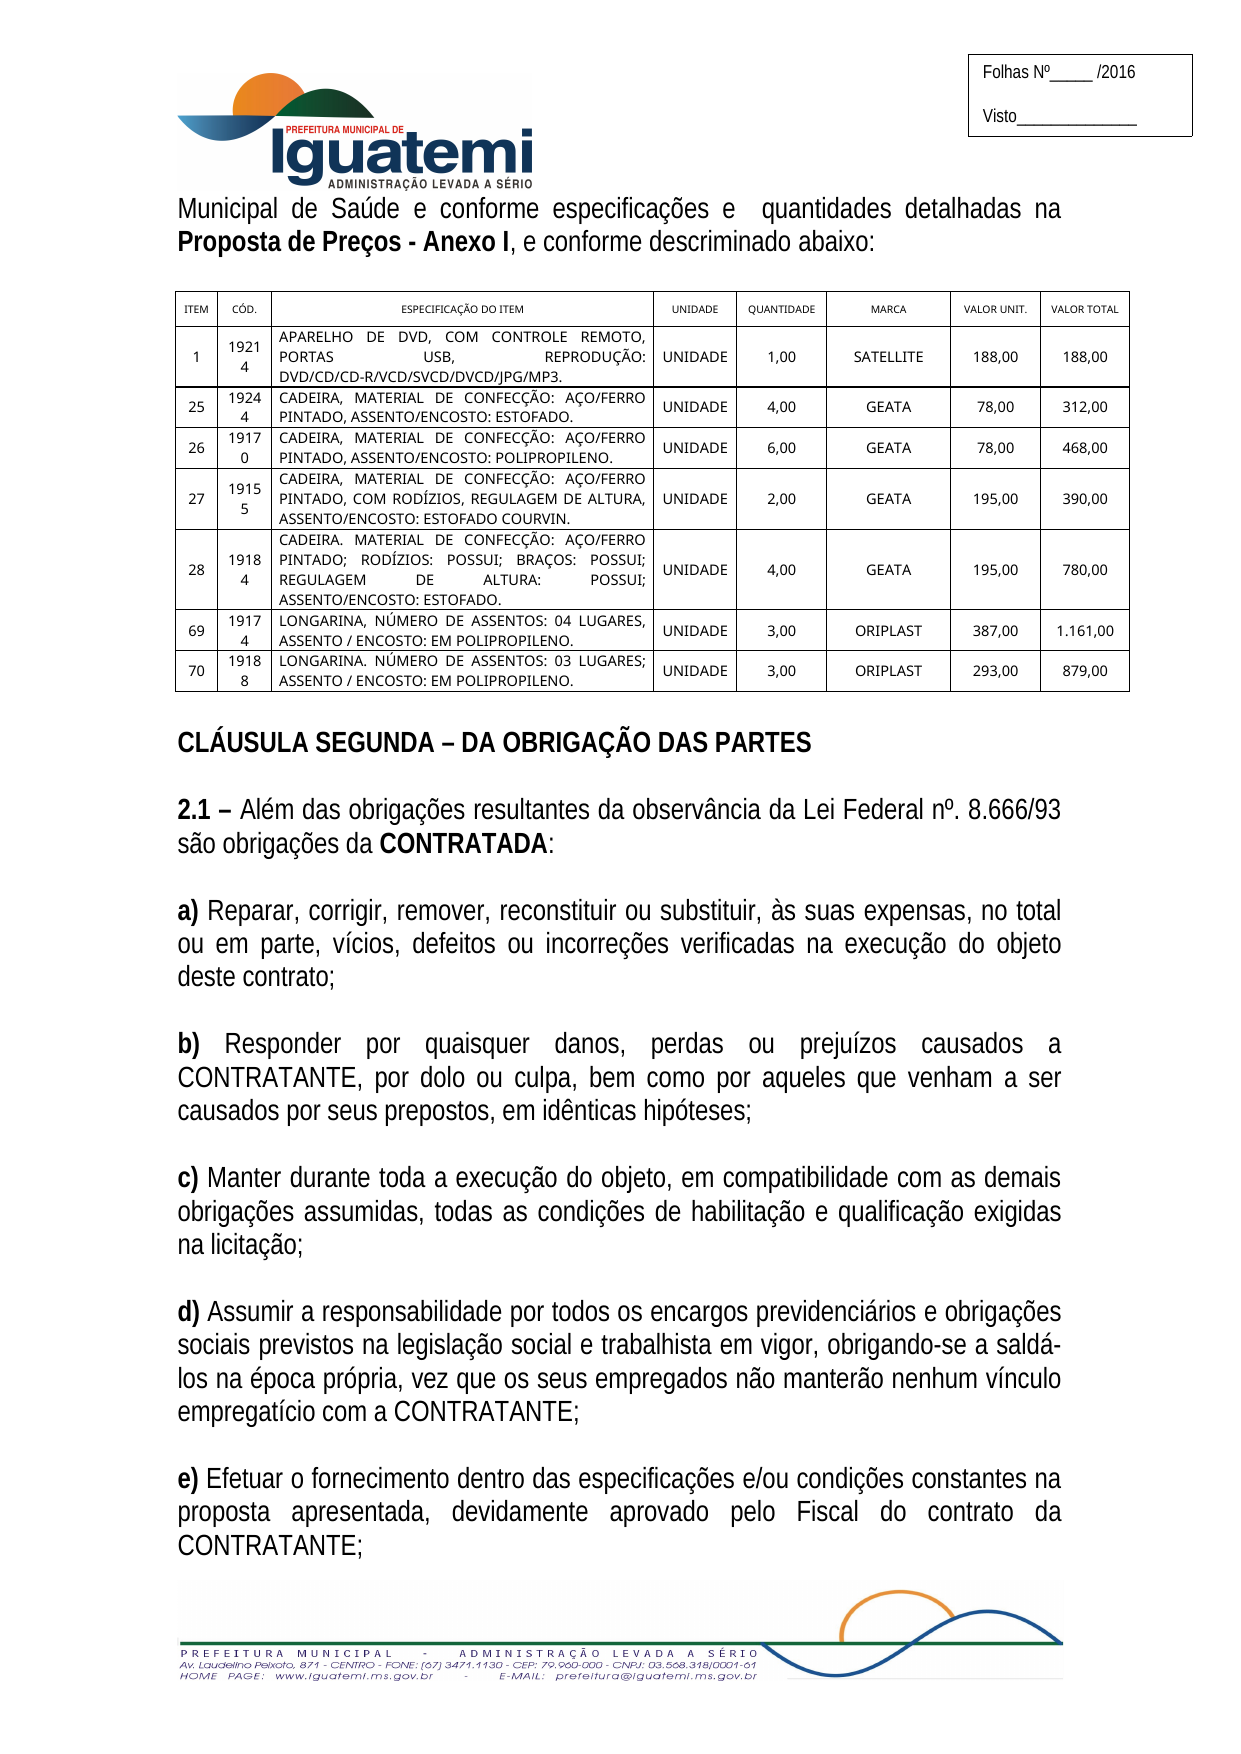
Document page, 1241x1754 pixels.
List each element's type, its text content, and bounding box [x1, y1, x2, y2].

table_cell 70 [176, 651, 217, 691]
table_cell 1,00 [737, 327, 826, 386]
table_cell 19174 [218, 610, 271, 650]
table_cell 6,00 [737, 428, 826, 468]
table_header CÓD. [218, 292, 271, 326]
text CLÁUSULA SEGUNDA – DA OBRIGAÇÃO DAS PARTES [177, 726, 1122, 759]
table_cell 78,00 [951, 428, 1040, 468]
table_cell 195,00 [951, 530, 1040, 609]
table_cell 390,00 [1041, 469, 1129, 529]
picture [177, 73, 532, 191]
table_cell GEATA [827, 469, 950, 529]
table_cell 4,00 [737, 530, 826, 609]
table_cell 195,00 [951, 469, 1040, 529]
table_header VALOR UNIT. [951, 292, 1040, 326]
table_cell ORIPLAST [827, 651, 950, 691]
table_cell UNIDADE [654, 327, 736, 386]
table_cell APARELHO DE DVD, COM CONTROLE REMOTO, PORTAS USB, REPRODUÇÃO: DVD/CD/CD-R/VCD/SVCD/DVCD/JPG/MP3. [272, 327, 653, 386]
table_cell UNIDADE [654, 651, 736, 691]
table_cell 28 [176, 530, 217, 609]
table_cell LONGARINA, NÚMERO DE ASSENTOS: 04 LUGARES, ASSENTO / ENCOSTO: EM POLIPROPILENO. [272, 610, 653, 650]
text 2.1 – Além das obrigações resultantes da observância da Lei Federal nº. 8.666/93 são obrigações da CONTRATADA: [177, 792, 1063, 859]
table_cell 25 [176, 388, 217, 427]
table_header MARCA [827, 292, 950, 326]
table_cell 1 [176, 327, 217, 386]
table_cell 188,00 [1041, 327, 1129, 386]
table_cell UNIDADE [654, 610, 736, 650]
table_cell LONGARINA. NÚMERO DE ASSENTOS: 03 LUGARES; ASSENTO / ENCOSTO: EM POLIPROPILENO. [272, 651, 653, 691]
table_cell 19155 [218, 469, 271, 529]
table_cell 468,00 [1041, 428, 1129, 468]
text e) Efetuar o fornecimento dentro das especificações e/ou condições constantes na proposta apresentada, devidamente aprovado pelo Fiscal do contrato da CONTRATANTE; [177, 1461, 1063, 1561]
picture [177, 1580, 1064, 1681]
table_cell 879,00 [1041, 651, 1129, 691]
table_header ESPECIFICAÇÃO DO ITEM [272, 292, 653, 326]
table_header UNIDADE [654, 292, 736, 326]
table_cell SATELLITE [827, 327, 950, 386]
table_cell 1.161,00 [1041, 610, 1129, 650]
table_cell 78,00 [951, 388, 1040, 427]
table_cell 312,00 [1041, 388, 1129, 427]
text b) Responder por quaisquer danos, perdas ou prejuízos causados a CONTRATANTE, por dolo ou culpa, bem como por aqueles que venham a ser causados por seus prepostos, em idênticas hipóteses; [177, 1026, 1063, 1127]
table_cell CADEIRA, MATERIAL DE CONFECÇÃO: AÇO/FERRO PINTADO, COM RODÍZIOS, REGULAGEM DE ALTURA, ASSENTO/ENCOSTO: ESTOFADO COURVIN. [272, 469, 653, 529]
table_cell 27 [176, 469, 217, 529]
table_cell UNIDADE [654, 469, 736, 529]
table_cell UNIDADE [654, 388, 736, 427]
table_header ITEM [176, 292, 217, 326]
table_cell 69 [176, 610, 217, 650]
table_cell 188,00 [951, 327, 1040, 386]
table_cell CADEIRA, MATERIAL DE CONFECÇÃO: AÇO/FERRO PINTADO, ASSENTO/ENCOSTO: ESTOFADO. [272, 388, 653, 427]
table_cell GEATA [827, 530, 950, 609]
text c) Manter durante toda a execução do objeto, em compatibilidade com as demais obrigações assumidas, todas as condições de habilitação e qualificação exigidas na licitação; [177, 1160, 1063, 1261]
table_cell GEATA [827, 388, 950, 427]
table_cell 2,00 [737, 469, 826, 529]
text d) Assumir a responsabilidade por todos os encargos previdenciários e obrigações sociais previstos na legislação social e trabalhista em vigor, obrigando-se a saldá-los na época própria, vez que os seus empregados não manterão nenhum vínculo empregatício com a CONTRATANTE; [177, 1294, 1063, 1428]
table_cell 3,00 [737, 651, 826, 691]
table_cell CADEIRA. MATERIAL DE CONFECÇÃO: AÇO/FERRO PINTADO; RODÍZIOS: POSSUI; BRAÇOS: POSSUI; REGULAGEM DE ALTURA: POSSUI; ASSENTO/ENCOSTO: ESTOFADO. [272, 530, 653, 609]
table_cell 19188 [218, 651, 271, 691]
table_header QUANTIDADE [737, 292, 826, 326]
table_cell 19170 [218, 428, 271, 468]
table_cell 26 [176, 428, 217, 468]
table_cell ORIPLAST [827, 610, 950, 650]
table_cell 19184 [218, 530, 271, 609]
table_cell 19244 [218, 388, 271, 427]
table_cell CADEIRA, MATERIAL DE CONFECÇÃO: AÇO/FERRO PINTADO, ASSENTO/ENCOSTO: POLIPROPILENO. [272, 428, 653, 468]
table_cell 19214 [218, 327, 271, 386]
text a) Reparar, corrigir, remover, reconstituir ou substituir, às suas expensas, no total ou em parte, vícios, defeitos ou incorreções verificadas na execução do objeto deste contrato; [177, 893, 1063, 993]
table_cell GEATA [827, 428, 950, 468]
table_header VALOR TOTAL [1041, 292, 1129, 326]
table_cell 387,00 [951, 610, 1040, 650]
table_cell 293,00 [951, 651, 1040, 691]
table_cell UNIDADE [654, 530, 736, 609]
table_cell 780,00 [1041, 530, 1129, 609]
table_cell 3,00 [737, 610, 826, 650]
table_cell 4,00 [737, 388, 826, 427]
table_cell UNIDADE [654, 428, 736, 468]
